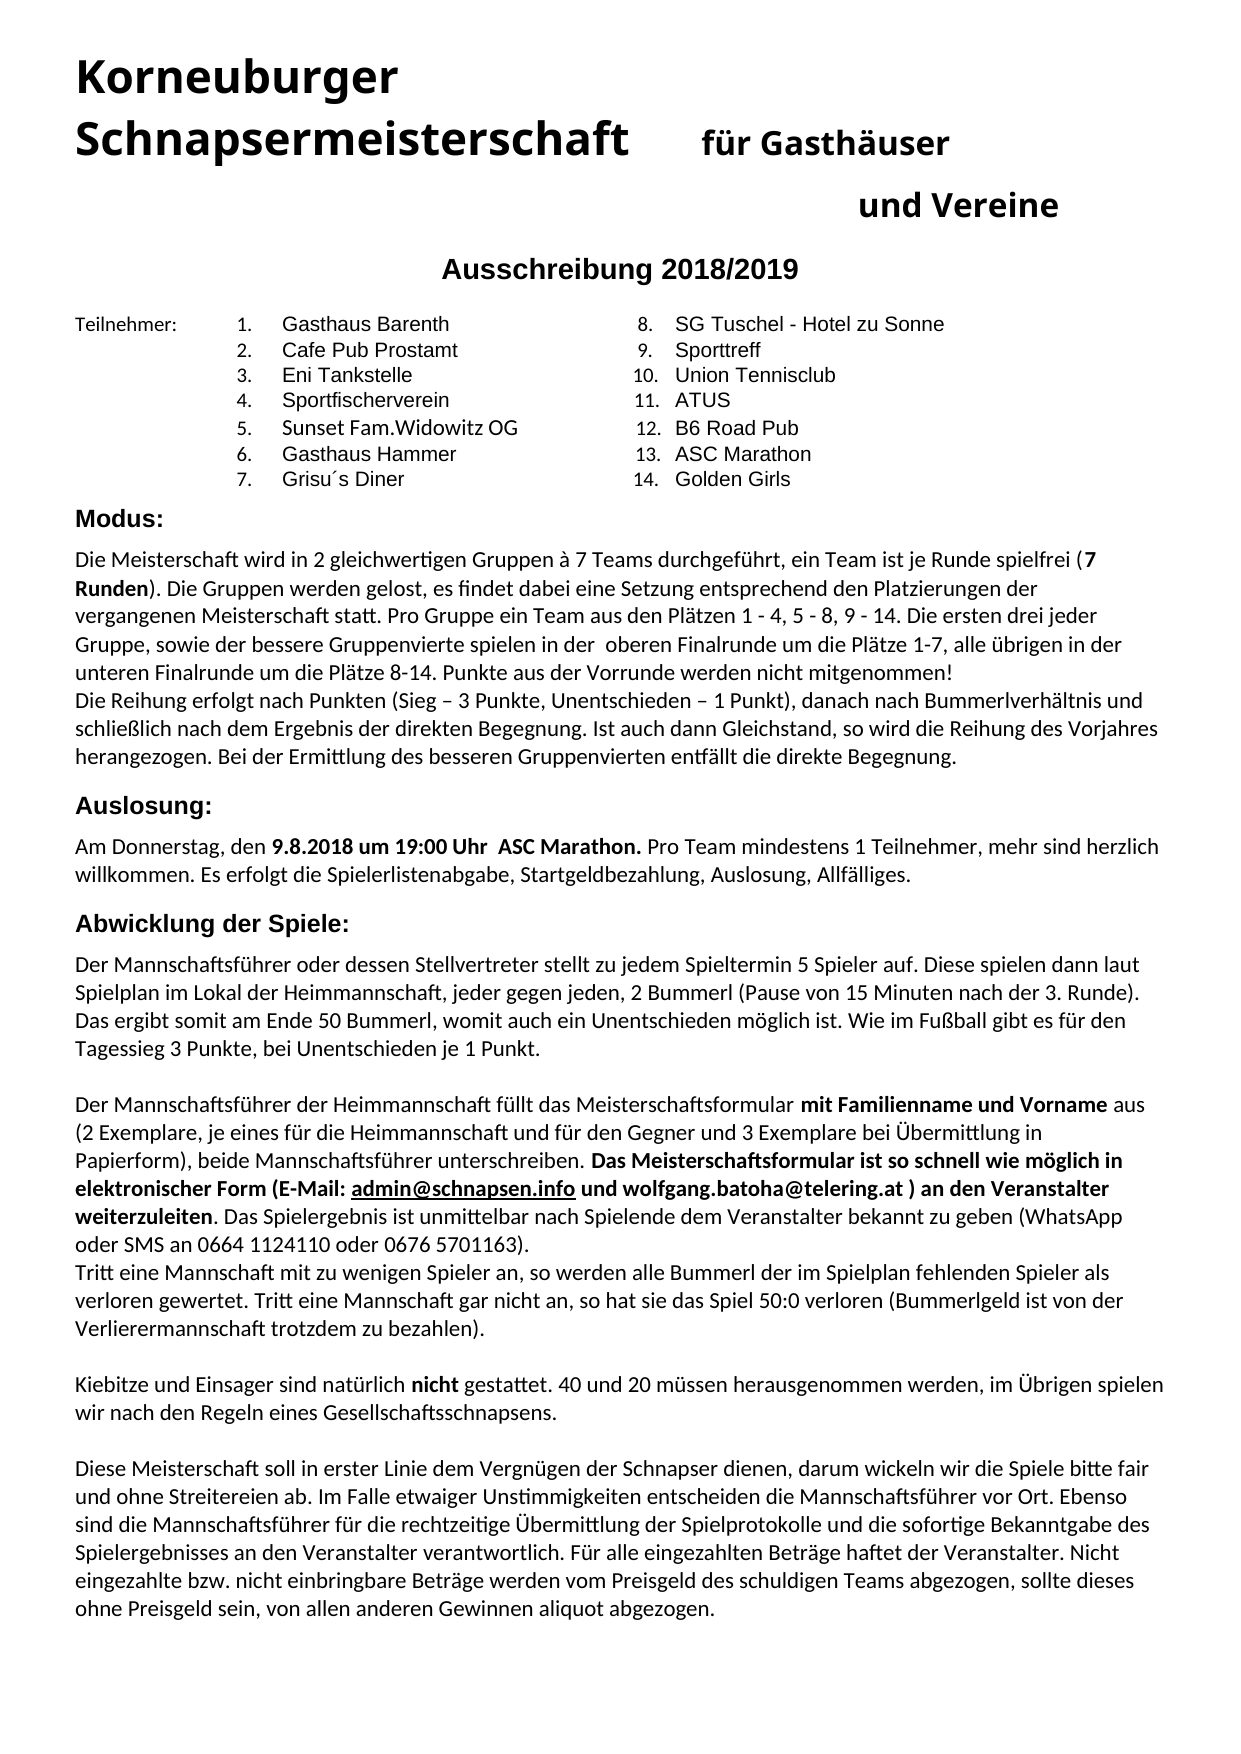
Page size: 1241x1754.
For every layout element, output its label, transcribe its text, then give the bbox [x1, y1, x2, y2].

text Ausschreibung 2018/2019 [75, 252, 1165, 286]
text Auslosung: [75, 791, 1165, 819]
text Die Meisterschaft wird in 2 gleichwertigen Gruppen à 7 Teams durchgeführt, ein Team ist je Runde spielfrei (7 Runden). Die Gruppen werden gelost, es findet dabei eine Setzung entsprechend den Platzierungen der vergangenen Meisterschaft statt. Pro Gruppe ein Team aus den Plätzen 1 - 4, 5 - 8, 9 - 14. Die ersten drei jeder Gruppe, sowie der bessere Gruppenvierte spielen in der oberen Finalrunde um die Plätze 1-7, alle übrigen in der unteren Finalrunde um die Plätze 8-14. Punkte aus der Vorrunde werden nicht mitgenommen! Die Reihung erfolgt nach Punkten (Sieg – 3 Punkte, Unentschieden – 1 Punkt), danach nach Bummerlverhältnis und schließlich nach dem Ergebnis der direkten Begegnung. Ist auch dann Gleichstand, so wird die Reihung des Vorjahres herangezogen. Bei der Ermittlung des besseren Gruppenvierten entfällt die direkte Begegnung. [75, 546, 1165, 770]
text Am Donnerstag, den 9.8.2018 um 19:00 Uhr ASC Marathon. Pro Team mindestens 1 Teilnehmer, mehr sind herzlich willkommen. Es erfolgt die Spielerlistenabgabe, Startgeldbezahlung, Auslosung, Allfälliges. [75, 832, 1165, 888]
text Modus: [75, 504, 1165, 533]
text Der Mannschaftsführer oder dessen Stellvertreter stellt zu jedem Spieltermin 5 Spieler auf. Diese spielen dann laut Spielplan im Lokal der Heimmannschaft, jeder gegen jeden, 2 Bummerl (Pause von 15 Minuten nach der 3. Runde). Das ergibt somit am Ende 50 Bummerl, womit auch ein Unentschieden möglich ist. Wie im Fußball gibt es für den Tagessieg 3 Punkte, bei Unentschieden je 1 Punkt. Der Mannschaftsführer der Heimmannschaft füllt das Meisterschaftsformular mit Familienname und Vorname aus (2 Exemplare, je eines für die Heimmannschaft und für den Gegner und 3 Exemplare bei Übermittlung in Papierform), beide Mannschaftsführer unterschreiben. Das Meisterschaftsformular ist so schnell wie möglich in elektronischer Form (E-Mail: admin@schnapsen.info und wolfgang.batoha@telering.at ) an den Veranstalter weiterzuleiten. Das Spielergebnis ist unmittelbar nach Spielende dem Veranstalter bekannt zu geben (WhatsApp oder SMS an 0664 1124110 oder 0676 5701163). Tritt eine Mannschaft mit zu wenigen Spieler an, so werden alle Bummerl der im Spielplan fehlenden Spieler als verloren gewertet. Tritt eine Mannschaft gar nicht an, so hat sie das Spiel 50:0 verloren (Bummerlgeld ist von der Verlierermannschaft trotzdem zu bezahlen). Kiebitze und Einsager sind natürlich nicht gestattet. 40 und 20 müssen herausgenommen werden, im Übrigen spielen wir nach den Regeln eines Gesellschaftsschnapsens. Diese Meisterschaft soll in erster Linie dem Vergnügen der Schnapser dienen, darum wickeln wir die Spiele bitte fair und ohne Streitereien ab. Im Falle etwaiger Unstimmigkeiten entscheiden die Mannschaftsführer vor Ort. Ebenso sind die Mannschaftsführer für die rechtzeitige Übermittlung der Spielprotokolle und die sofortige Bekanntgabe des Spielergebnisses an den Veranstalter verantwortlich. Für alle eingezahlten Beträge haftet der Veranstalter. Nicht eingezahlte bzw. nicht einbringbare Beträge werden vom Preisgeld des schuldigen Teams abgezogen, sollte dieses ohne Preisgeld sein, von allen anderen Gewinnen aliquot abgezogen. [75, 950, 1165, 1622]
text Teilnehmer: 1. Gasthaus Barenth 8. SG Tuschel - Hotel zu Sonne 2. Cafe Pub Prostamt 9. Sporttreff 3. Eni Tankstelle 10. Union Tennisclub 4. Sportfischerverein 11. ATUS 5. Sunset Fam.Widowitz OG 12. B6 Road Pub 6. Gasthaus Hammer 13. ASC Marathon 7. Grisu´s Diner 14. Golden Girls [75, 311, 1165, 492]
text Abwicklung der Spiele: [75, 909, 1165, 937]
